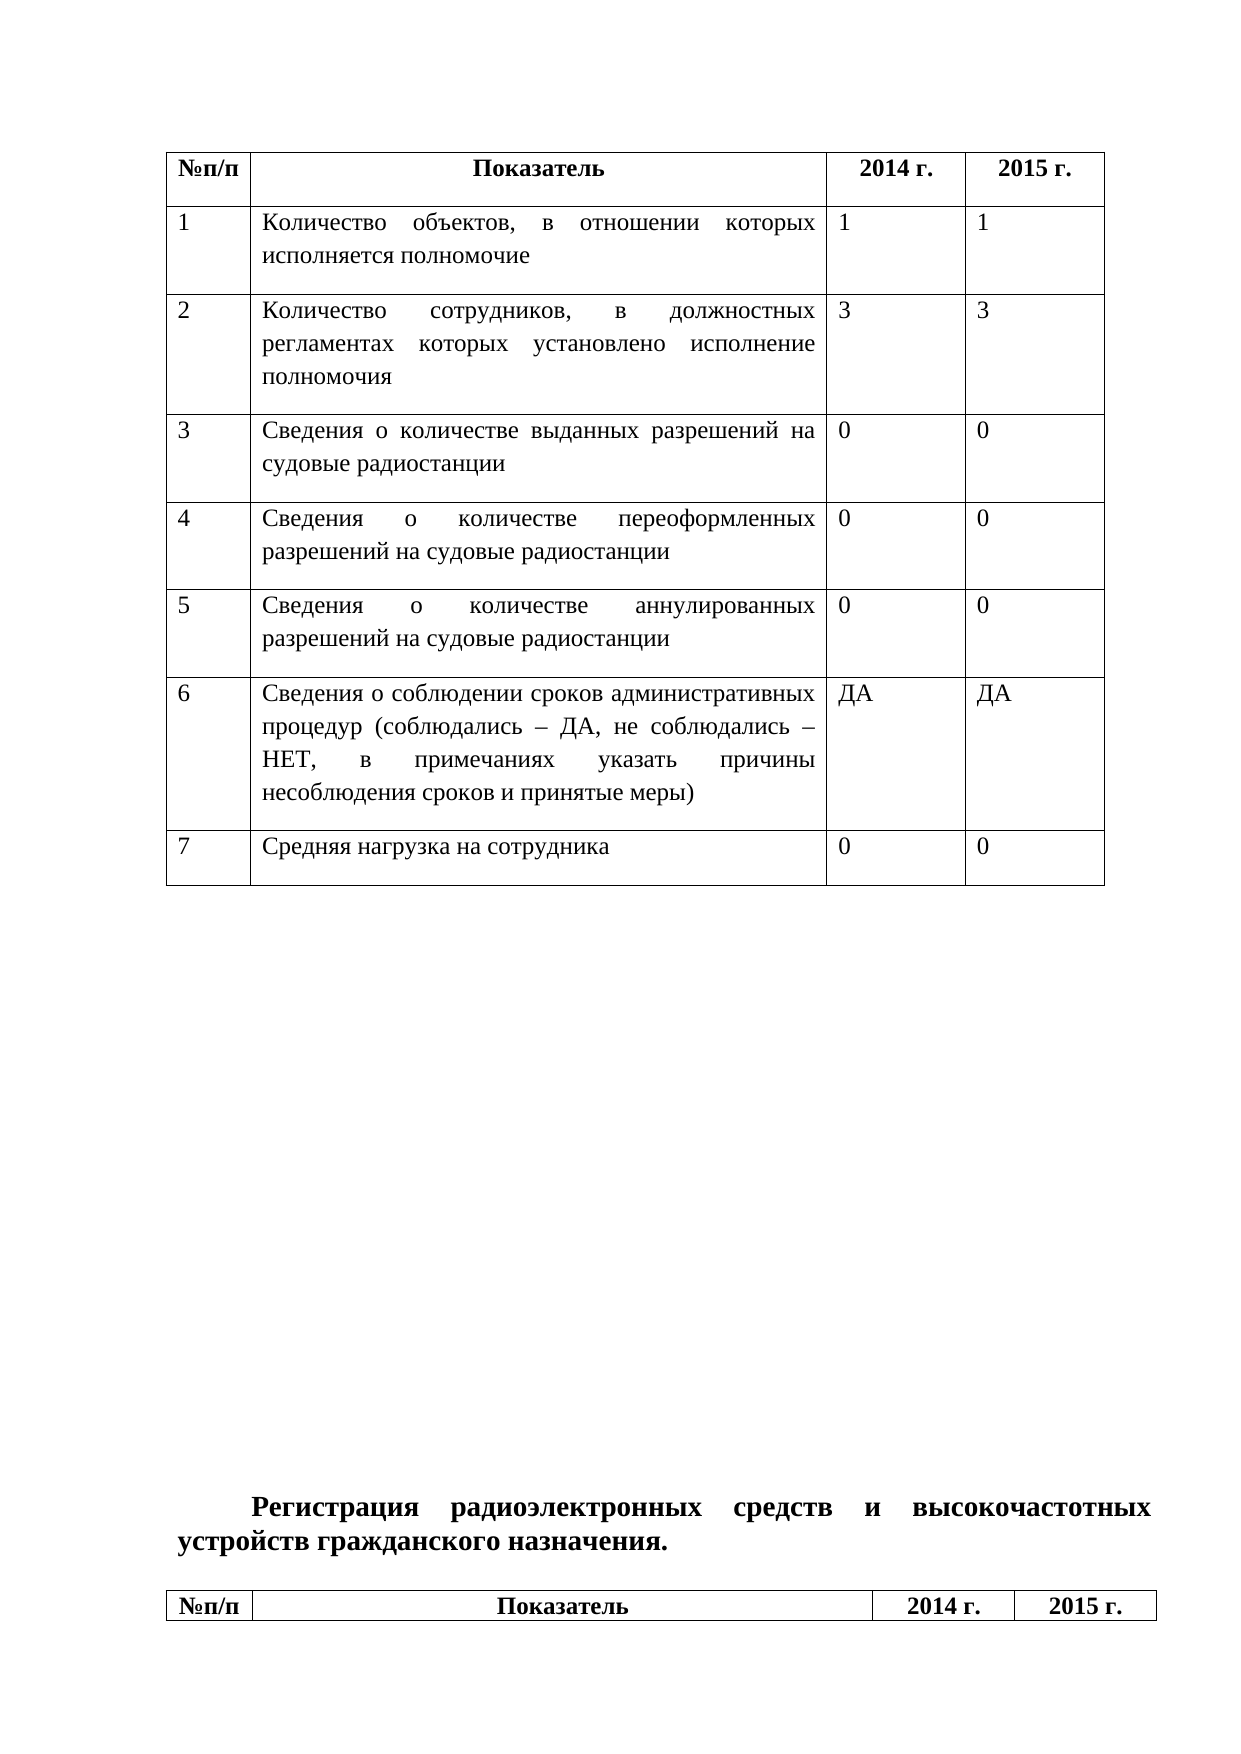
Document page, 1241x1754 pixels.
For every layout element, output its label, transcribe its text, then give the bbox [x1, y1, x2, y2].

table_header 2015 г. [966, 153, 1104, 206]
table_cell 0 [966, 831, 1104, 885]
table_cell 7 [167, 831, 250, 885]
table_cell Сведения о соблюдении сроков административных процедур (соблюдались – ДА, не соблюдались – НЕТ, в примечаниях указать причины несоблюдения сроков и принятые меры) [251, 678, 826, 830]
table_cell 3 [167, 415, 250, 502]
table_cell 0 [966, 415, 1104, 502]
table_cell ДА [827, 678, 965, 830]
table_header 2014 г. [873, 1591, 1014, 1620]
table_header 2015 г. [1015, 1591, 1156, 1620]
table_cell Сведения о количестве переоформленных разрешений на судовые радиостанции [251, 503, 826, 589]
table_header №п/п [167, 1591, 252, 1620]
table_cell 1 [966, 207, 1104, 294]
table_cell 0 [827, 831, 965, 885]
table_cell ДА [966, 678, 1104, 830]
table_cell 0 [827, 503, 965, 589]
table_cell Средняя нагрузка на сотрудника [251, 831, 826, 885]
table_header №п/п [167, 153, 250, 206]
table_cell Количество объектов, в отношении которых исполняется полномочие [251, 207, 826, 294]
table_cell 0 [966, 590, 1104, 677]
text Регистрация радиоэлектронных средств и высокочастотных устройств гражданского назначения. [177, 1489, 1152, 1557]
table_cell 1 [167, 207, 250, 294]
table_cell 5 [167, 590, 250, 677]
table_cell Сведения о количестве выданных разрешений на судовые радиостанции [251, 415, 826, 502]
table_cell 0 [827, 590, 965, 677]
table_cell 4 [167, 503, 250, 589]
table_cell 0 [827, 415, 965, 502]
table_cell 3 [966, 295, 1104, 414]
table_cell 3 [827, 295, 965, 414]
table_cell 6 [167, 678, 250, 830]
table_cell Количество сотрудников, в должностных регламентах которых установлено исполнение полномочия [251, 295, 826, 414]
table_header Показатель [253, 1591, 872, 1620]
table_header 2014 г. [827, 153, 965, 206]
table_cell 0 [966, 503, 1104, 589]
table_cell 1 [827, 207, 965, 294]
table_cell 2 [167, 295, 250, 414]
table_cell Сведения о количестве аннулированных разрешений на судовые радиостанции [251, 590, 826, 677]
table_header Показатель [251, 153, 826, 206]
